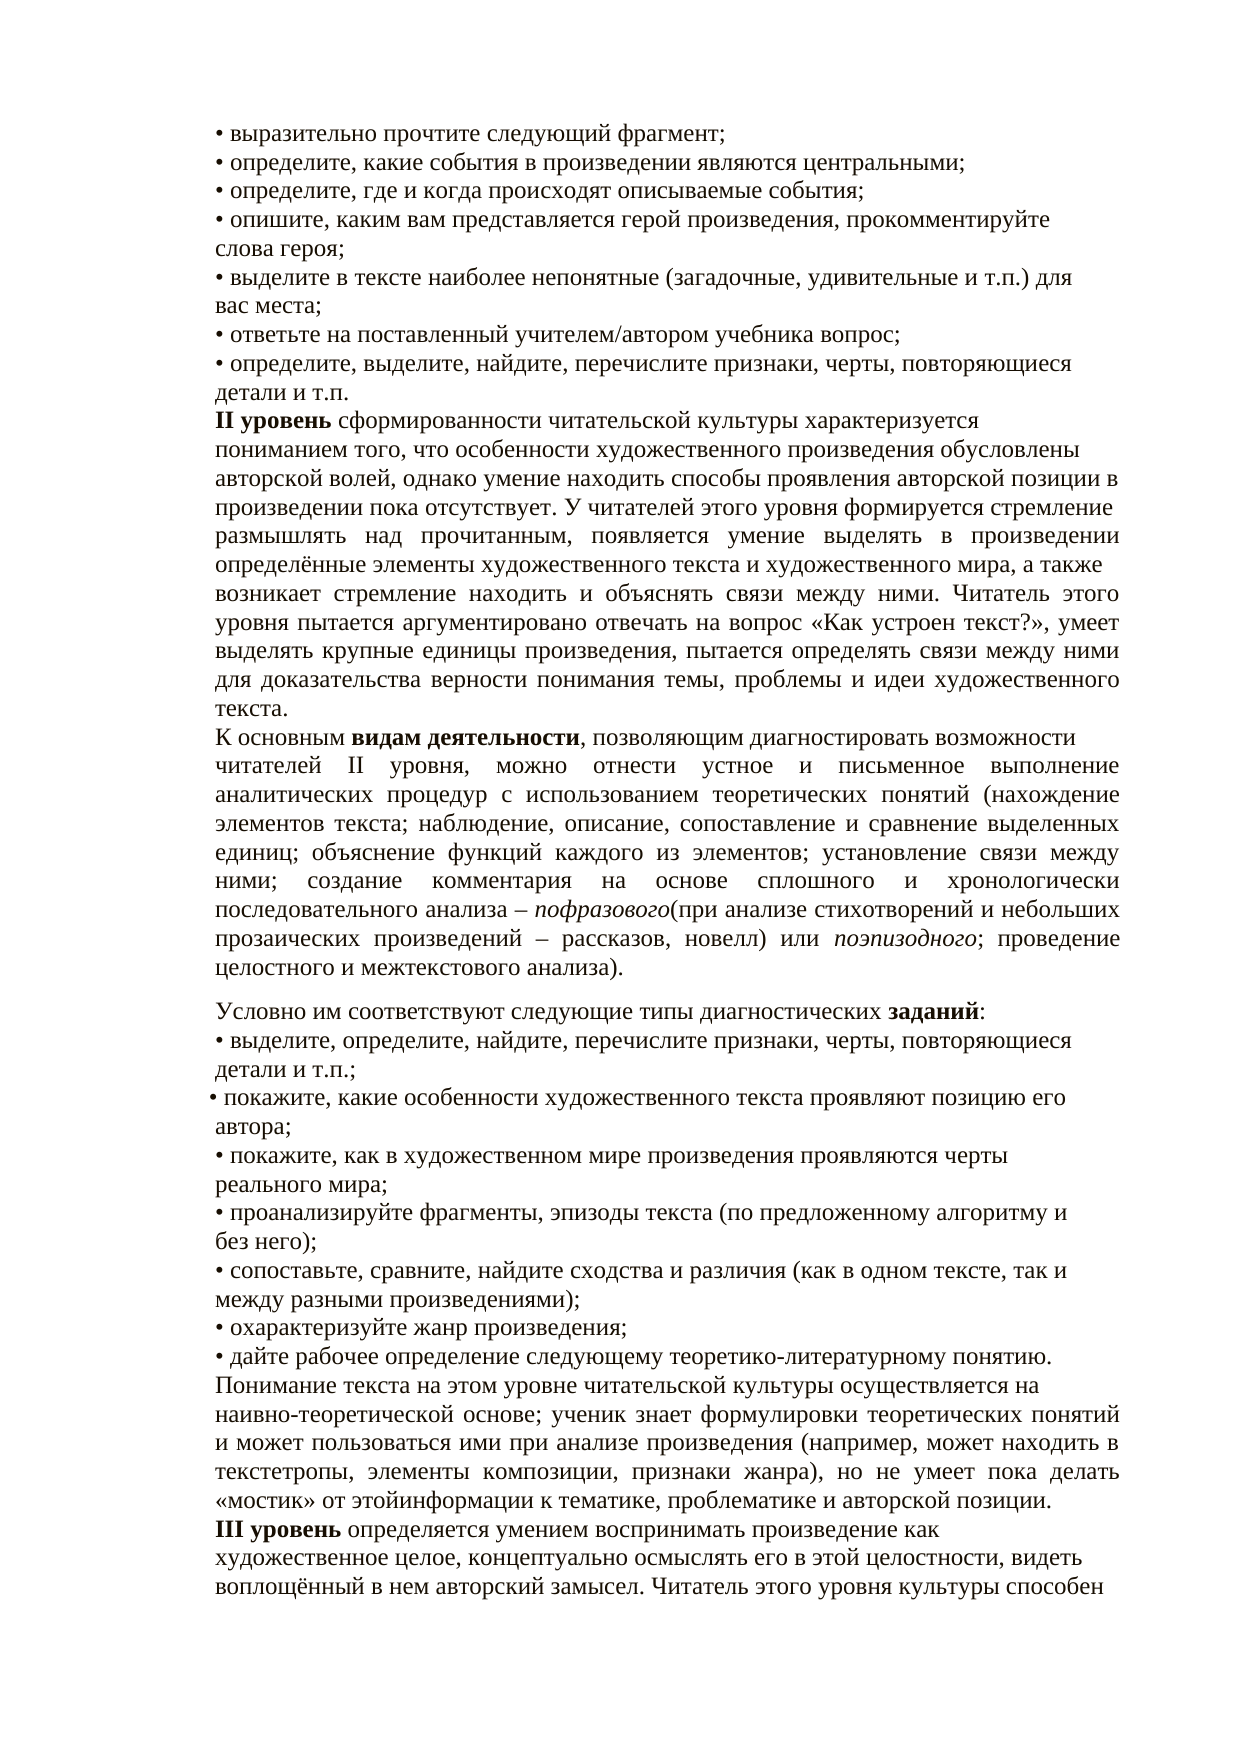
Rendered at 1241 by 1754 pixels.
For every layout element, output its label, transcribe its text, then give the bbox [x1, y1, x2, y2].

text II уровень сформированности читательской культуры характеризуется [215, 406, 1120, 434]
text Понимание текста на этом уровне читательской культуры осуществляется на [215, 1370, 1120, 1399]
text без него); [215, 1226, 1120, 1255]
text авторской волей, однако умение находить способы проявления авторской позиции в [215, 463, 1120, 492]
text пониманием того, что особенности художественного произведения обусловлены [215, 434, 1120, 463]
text вас места; [215, 291, 1120, 319]
text • ответьте на поставленный учителем/автором учебника вопрос; [215, 319, 1120, 348]
text Условно им соответствуют следующие типы диагностических заданий: [215, 996, 1120, 1025]
text • определите, выделите, найдите, перечислите признаки, черты, повторяющиеся [215, 348, 1120, 377]
text • выделите в тексте наиболее непонятные (загадочные, удивительные и т.п.) для [215, 262, 1120, 291]
text читателей II уровня, можно отнести устное и письменное выполнение аналитических процедур с использованием теоретических понятий (нахождение элементов текста; наблюдение, описание, сопоставление и сравнение выделенных единиц; объяснение функций каждого из элементов; установление связи между ними; создание комментария на основе сплошного и хронологически последовательного анализа – пофразового(при анализе стихотворений и небольших прозаических произведений – рассказов, новелл) или поэпизодного; проведение целостного и межтекстового анализа). [215, 751, 1120, 981]
text воплощённый в нем авторский замысел. Читатель этого уровня культуры способен [215, 1571, 1120, 1600]
text • покажите, какие особенности художественного текста проявляют позицию его [177, 1082, 1120, 1111]
text III уровень определяется умением воспринимать произведение как [215, 1514, 1120, 1542]
text автора; [215, 1111, 1120, 1140]
text • выразительно прочтите следующий фрагмент; [215, 118, 1120, 147]
text • сопоставьте, сравните, найдите сходства и различия (как в одном тексте, так и [215, 1255, 1120, 1284]
text детали и т.п. [215, 377, 1120, 406]
text • дайте рабочее определение следующему теоретико-литературному понятию. [215, 1341, 1120, 1370]
text реального мира; [215, 1169, 1120, 1197]
text наивно-теоретической основе; ученик знает формулировки теоретических понятий и может пользоваться ими при анализе произведения (например, может находить в текстетропы, элементы композиции, признаки жанра), но не умеет пока делать «мостик» от этойинформации к тематике, проблематике и авторской позиции. [215, 1399, 1120, 1514]
text детали и т.п.; [215, 1054, 1120, 1082]
text • определите, какие события в произведении являются центральными; [215, 147, 1120, 176]
text размышлять над прочитанным, появляется умение выделять в произведении определённые элементы художественного текста и художественного мира, а также [215, 521, 1120, 578]
text К основным видам деятельности, позволяющим диагностировать возможности [215, 722, 1120, 751]
text слова героя; [215, 233, 1120, 262]
text • покажите, как в художественном мире произведения проявляются черты [215, 1140, 1120, 1169]
text • охарактеризуйте жанр произведения; [215, 1312, 1120, 1341]
text между разными произведениями); [215, 1284, 1120, 1312]
text произведении пока отсутствует. У читателей этого уровня формируется стремление [215, 492, 1120, 521]
text • проанализируйте фрагменты, эпизоды текста (по предложенному алгоритму и [215, 1197, 1120, 1226]
text • определите, где и когда происходят описываемые события; [215, 176, 1120, 204]
text возникает стремление находить и объяснять связи между ними. Читатель этого уровня пытается аргументировано отвечать на вопрос «Как устроен текст?», умеет выделять крупные единицы произведения, пытается определять связи между ними для доказательства верности понимания темы, проблемы и идеи художественного текста. [215, 578, 1120, 722]
text • опишите, каким вам представляется герой произведения, прокомментируйте [215, 204, 1120, 233]
text • выделите, определите, найдите, перечислите признаки, черты, повторяющиеся [215, 1025, 1120, 1054]
text художественное целое, концептуально осмыслять его в этой целостности, видеть [215, 1542, 1120, 1571]
